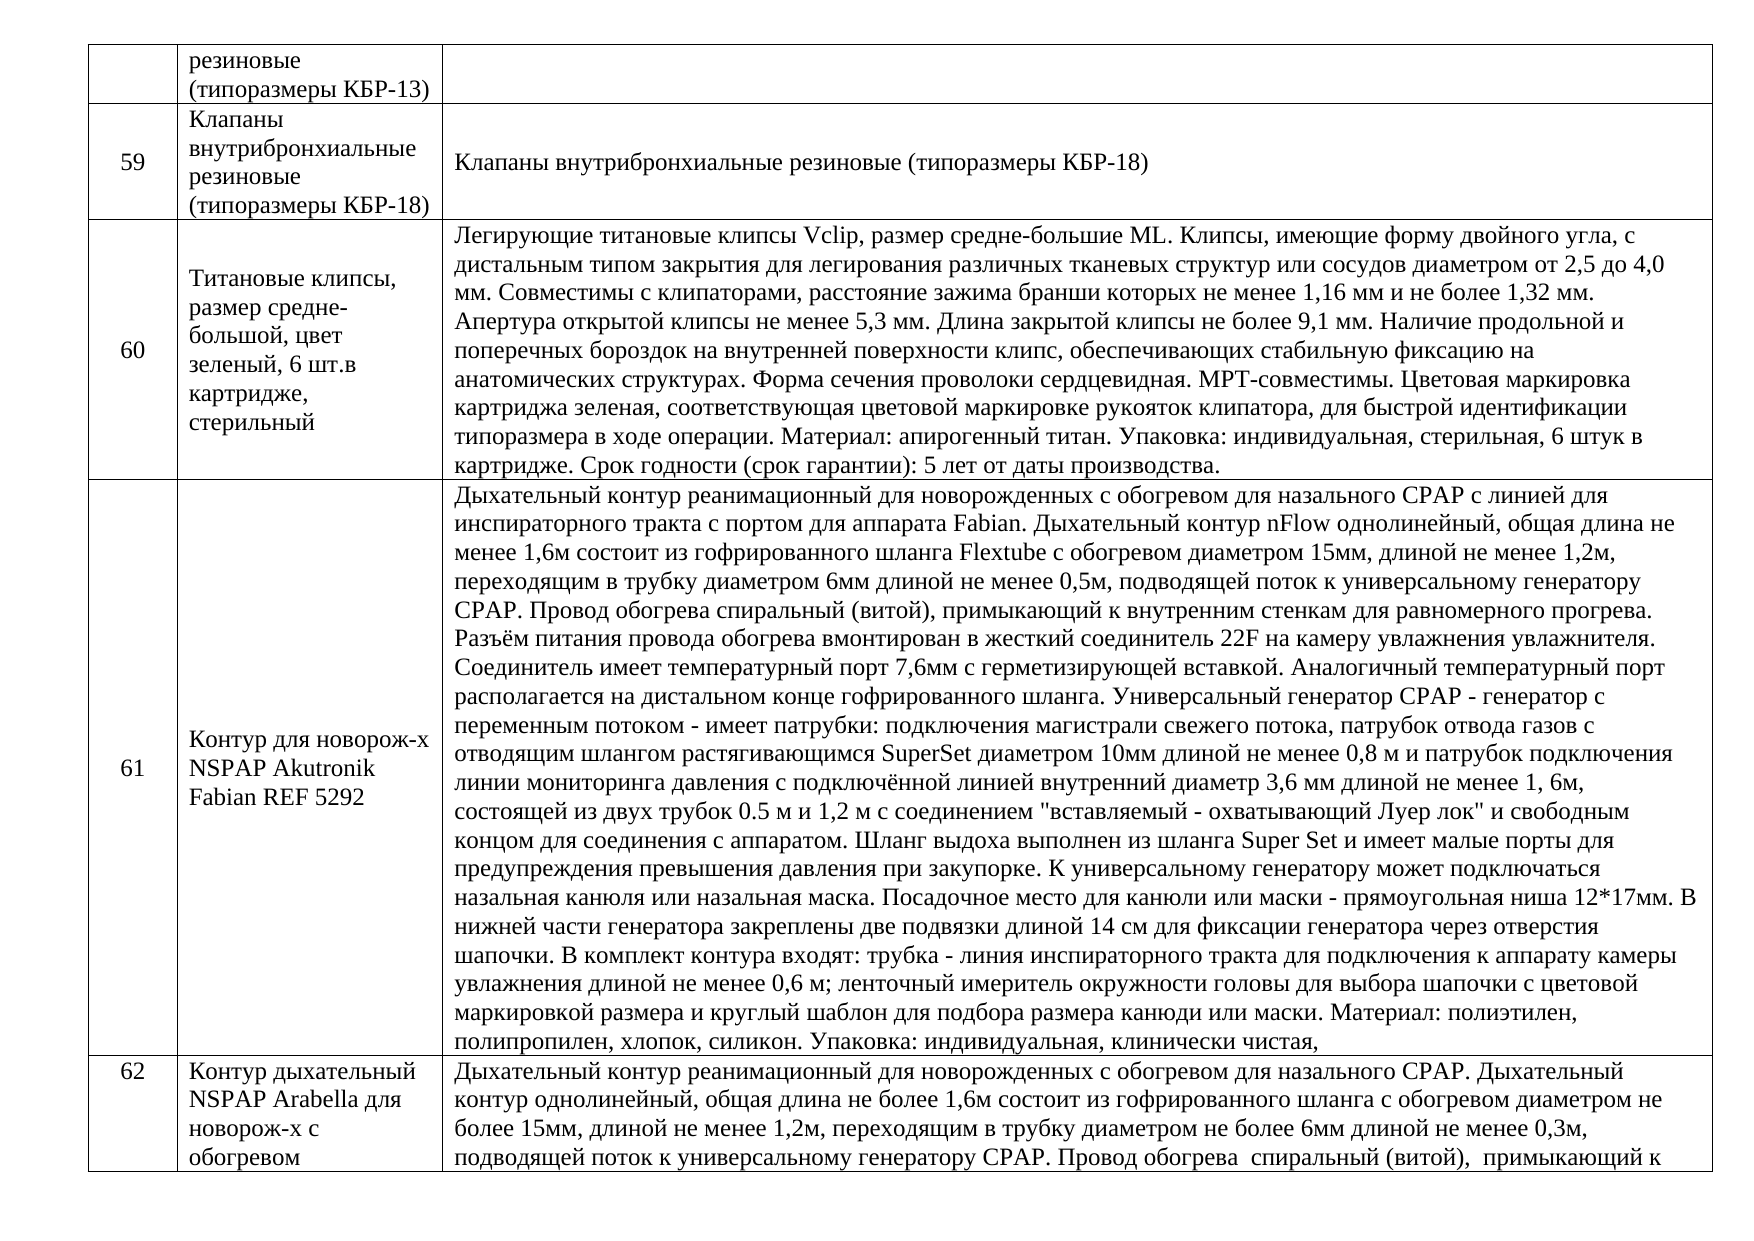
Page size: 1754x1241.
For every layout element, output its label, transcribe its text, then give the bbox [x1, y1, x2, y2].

table_cell Титановые клипсы, размер средне-большой, цвет зеленый, 6 шт.в картридже, стерильный [178, 220, 442, 479]
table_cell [178, 45, 442, 103]
table_cell 58 [89, 45, 177, 103]
table_cell Клапаны внутрибронхиальные резиновые (типоразмеры КБР-18) [443, 104, 1712, 219]
table_cell 60 [89, 220, 177, 479]
table_cell 59 [89, 104, 177, 219]
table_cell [443, 1056, 1712, 1171]
table_cell Легирующие титановые клипсы Vclip, размер средне-большие ML. Клипсы, имеющие форму двойного угла, с дистальным типом закрытия для легирования различных тканевых структур или сосудов диаметром от 2,5 до 4,0 мм. Совместимы с клипаторами, расстояние зажима бранши которых не менее 1,16 мм и не более 1,32 мм. Апертура открытой клипсы не менее 5,3 мм. Длина закрытой клипсы не более 9,1 мм. Наличие продольной и поперечных бороздок на внутренней поверхности клипс, обеспечивающих стабильную фиксацию на анатомических структурах. Форма сечения проволоки сердцевидная. МРТ-совместимы. Цветовая маркировка картриджа зеленая, соответствующая цветовой маркировке рукояток клипатора, для быстрой идентификации типоразмера в ходе операции. Материал: апирогенный титан. Упаковка: индивидуальная, стерильная, 6 штук в картридже. Срок годности (срок гарантии): 5 лет от даты производства. [443, 220, 1712, 479]
table_cell 61 [89, 480, 177, 1055]
table_cell 62 [89, 1056, 177, 1171]
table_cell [443, 45, 1712, 103]
table_cell Дыхательный контур реанимационный для новорожденных с обогревом для назального СРАР с линией для инспираторного тракта с портом для аппарата Fabian. Дыхательный контур nFlow однолинейный, общая длина не менее 1,6м состоит из гофрированного шланга Flextube с обогревом диаметром 15мм, длиной не менее 1,2м, переходящим в трубку диаметром 6мм длиной не менее 0,5м, подводящей поток к универсальному генератору СРАР. Провод обогрева спиральный (витой), примыкающий к внутренним стенкам для равномерного прогрева. Разъём питания провода обогрева вмонтирован в жесткий соединитель 22F на камеру увлажнения увлажнителя. Соединитель имеет температурный порт 7,6мм с герметизирующей вставкой. Аналогичный температурный порт располагается на дистальном конце гофрированного шланга. Универсальный генератор СРАР - генератор с переменным потоком - имеет патрубки: подключения магистрали свежего потока, патрубок отвода газов с отводящим шлангом растягивающимся SuperSet диаметром 10мм длиной не менее 0,8 м и патрубок подключения линии мониторинга давления с подключённой линией внутренний диаметр 3,6 мм длиной не менее 1, 6м, состоящей из двух трубок 0.5 м и 1,2 м с соединением "вставляемый - охватывающий Луер лок" и свободным концом для соединения с аппаратом. Шланг выдоха выполнен из шланга Super Set и имеет малые порты для предупреждения превышения давления при закупорке. К универсальному генератору может подключаться назальная канюля или назальная маска. Посадочное место для канюли или маски - прямоугольная ниша 12*17мм. В нижней части генератора закреплены две подвязки длиной 14 см для фиксации генератора через отверстия шапочки. В комплект контура входят: трубка - линия инспираторного тракта для подключения к аппарату камеры увлажнения длиной не менее 0,6 м; ленточный имеритель окружности головы для выбора шапочки с цветовой маркировкой размера и круглый шаблон для подбора размера канюди или маски. Материал: полиэтилен, полипропилен, хлопок, силикон. Упаковка: индивидуальная, клинически чистая, [443, 480, 1712, 1055]
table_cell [178, 1056, 442, 1171]
table_cell Контур для новорож-х NSPAP Akutronik Fabian REF 5292 [178, 480, 442, 1055]
table_cell Клапаны внутрибронхиальные резиновые (типоразмеры КБР-18) [178, 104, 442, 219]
